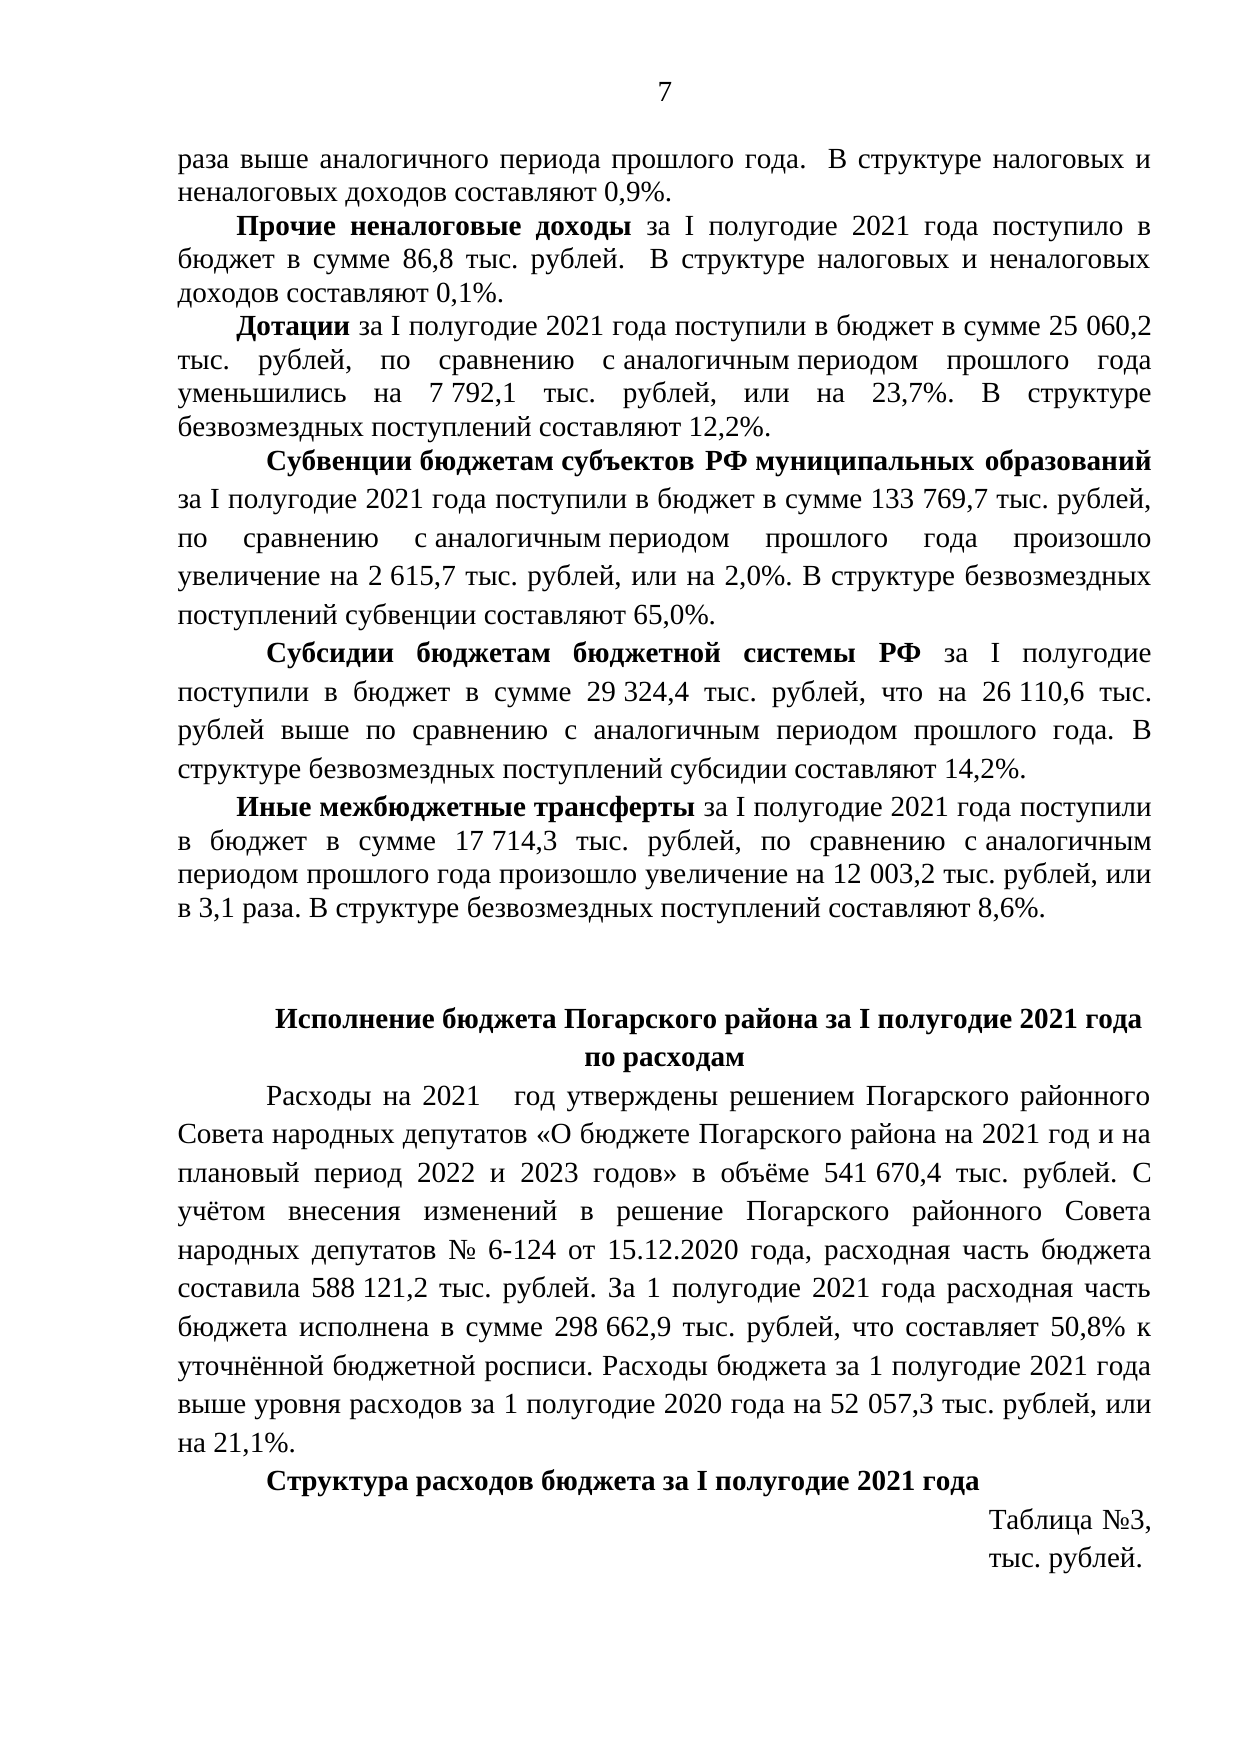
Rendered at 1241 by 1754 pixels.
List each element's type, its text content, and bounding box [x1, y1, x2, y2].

text Структура расходов бюджета за I полугодие 2021 года [177, 1463, 1152, 1497]
text Иные межбюджетные трансферты за I полугодие 2021 года поступили в бюджет в сумме 17 714,3 тыс. рублей, по сравнению с аналогичным периодом прошлого года произошло увеличение на 12 003,2 тыс. рублей, или в 3,1 раза. В структуре безвозмездных поступлений составляют 8,6%. [177, 789, 1152, 924]
text Таблица №3, тыс. рублей. [988, 1502, 1152, 1574]
text Дотации за I полугодие 2021 года поступили в бюджет в сумме 25 060,2 тыс. рублей, по сравнению с аналогичным периодом прошлого года уменьшились на 7 792,1 тыс. рублей, или на 23,7%. В структуре безвозмездных поступлений составляют 12,2%. [177, 308, 1152, 443]
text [177, 141, 1152, 208]
text Прочие неналоговые доходы за I полугодие 2021 года поступило в бюджет в сумме 86,8 тыс. рублей. В структуре налоговых и неналоговых доходов составляют 0,1%. [177, 208, 1152, 308]
text Субсидии бюджетам бюджетной системы РФ за I полугодие поступили в бюджет в сумме 29 324,4 тыс. рублей, что на 26 110,6 тыс. рублей выше по сравнению с аналогичным периодом прошлого года. В структуре безвозмездных поступлений субсидии составляют 14,2%. [177, 635, 1152, 784]
text Субвенции бюджетам субъектов РФ муниципальных образований за I полугодие 2021 года поступили в бюджет в сумме 133 769,7 тыс. рублей, по сравнению с аналогичным периодом прошлого года произошло увеличение на 2 615,7 тыс. рублей, или на 2,0%. В структуре безвозмездных поступлений субвенции составляют 65,0%. [177, 443, 1152, 630]
text Расходы на 2021 год утверждены решением Погарского районного Совета народных депутатов «О бюджете Погарского района на 2021 год и на плановый период 2022 и 2023 годов» в объёме 541 670,4 тыс. рублей. С учётом внесения изменений в решение Погарского районного Совета народных депутатов № 6-124 от 15.12.2020 года, расходная часть бюджета составила 588 121,2 тыс. рублей. За 1 полугодие 2021 года расходная часть бюджета исполнена в сумме 298 662,9 тыс. рублей, что составляет 50,8% к уточнённой бюджетной росписи. Расходы бюджета за 1 полугодие 2021 года выше уровня расходов за 1 полугодие 2020 года на 52 057,3 тыс. рублей, или на 21,1%. [177, 1078, 1152, 1458]
text Исполнение бюджета Погарского района за I полугодие 2021 года по расходам [177, 1001, 1152, 1073]
